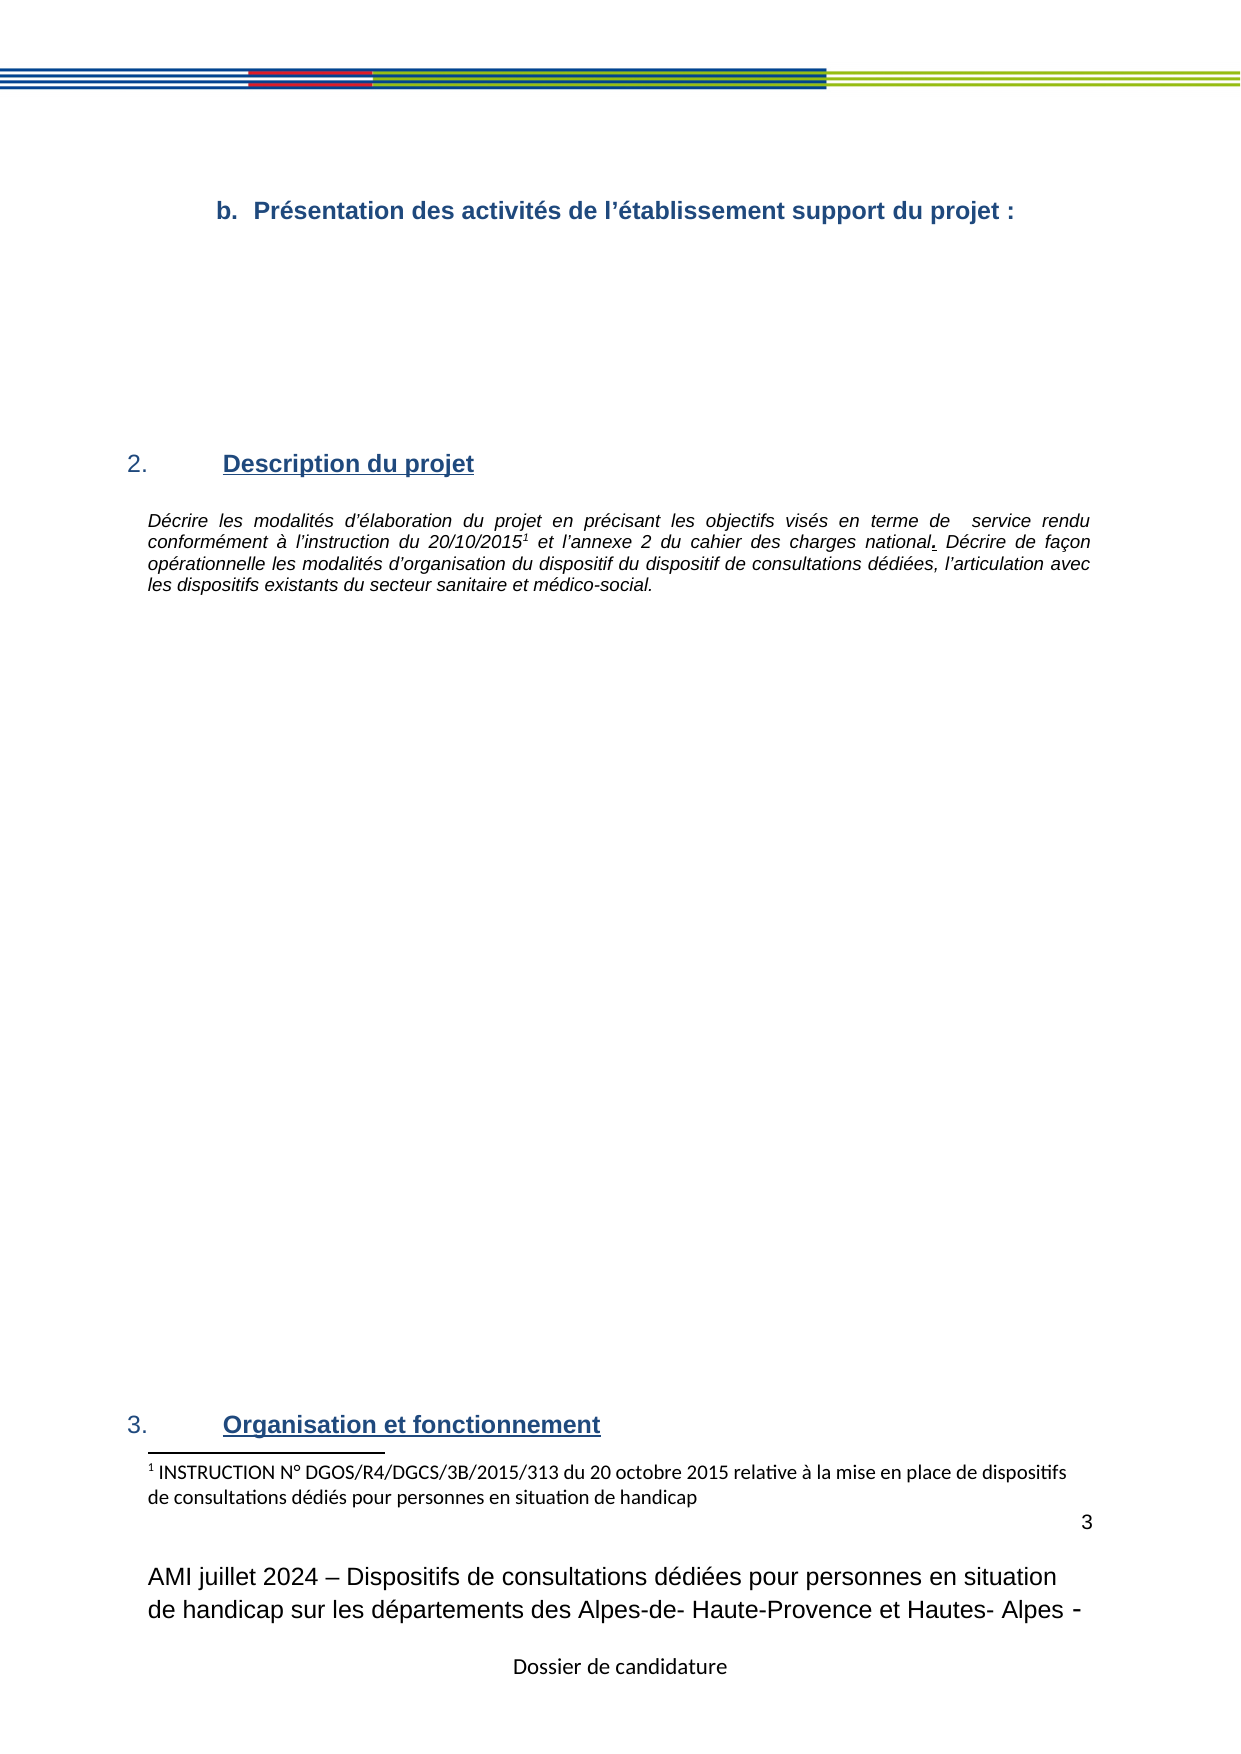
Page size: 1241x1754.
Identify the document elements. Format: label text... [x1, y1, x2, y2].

text Décrire les modalités d’élaboration du projet en précisant les objectifs visés en terme de service rendu conformément à l’instruction du 20/10/2015 et l’annexe 2 du cahier des charges national. Décrire de façon opérationnelle les modalités d’organisation du dispositif du dispositif de consultations dédiées, l’articulation avec les dispositifs existants du secteur sanitaire et médico-social. [148, 509, 1093, 596]
subtitle Présentation des activités de l’établissement support du projet : [216, 196, 1093, 225]
list Description du projet [148, 449, 1093, 478]
list Organisation et fonctionnement [148, 1410, 1093, 1439]
picture [0, 60, 1241, 97]
